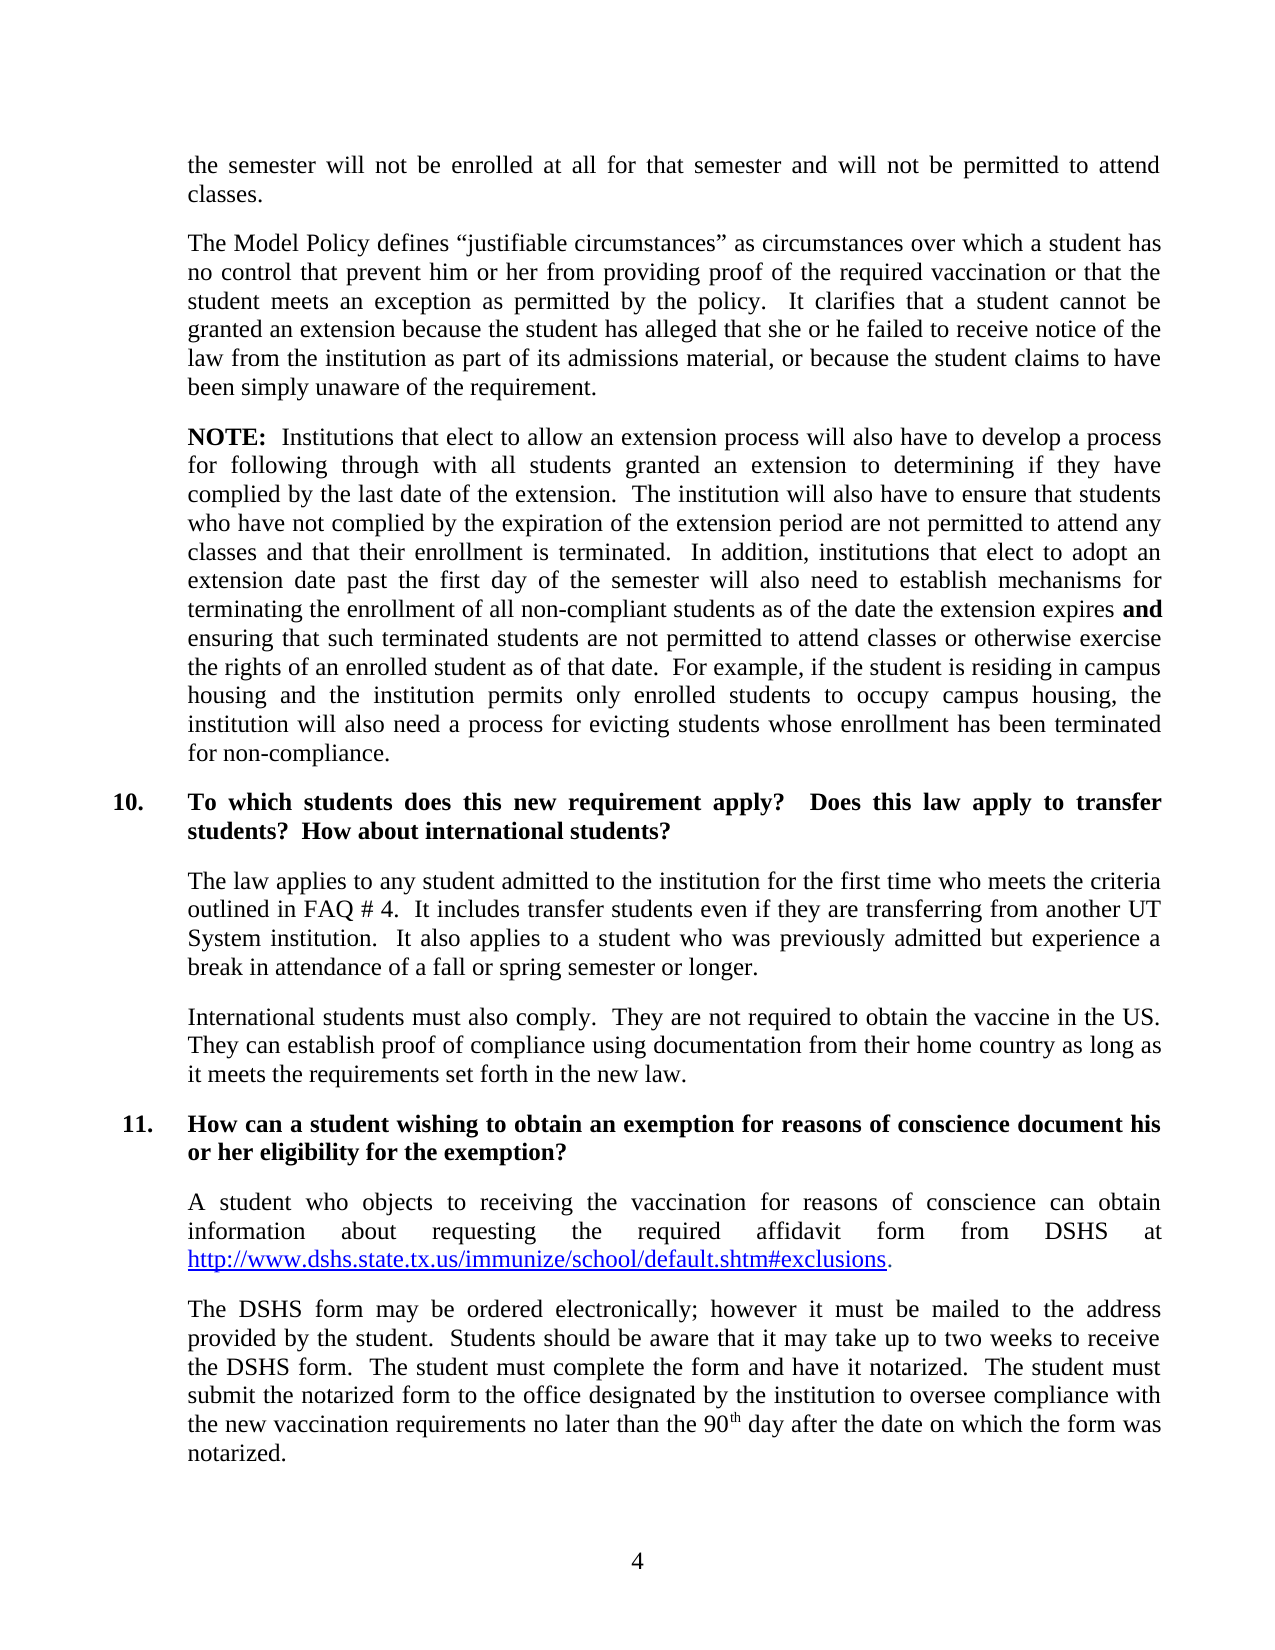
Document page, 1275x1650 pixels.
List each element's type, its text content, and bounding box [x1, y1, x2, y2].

text International students must also comply. They are not required to obtain the vaccine in the US. They can establish proof of compliance using documentation from their home country as long as it meets the requirements set forth in the new law. [187, 1002, 1162, 1088]
text The DSHS form may be ordered electronically; however it must be mailed to the address provided by the student. Students should be aware that it may take up to two weeks to receive the DSHS form. The student must complete the form and have it notarized. The student must submit the notarized form to the office designated by the institution to oversee compliance with the new vaccination requirements no later than the 90th day after the date on which the form was notarized. [187, 1294, 1162, 1467]
text The law applies to any student admitted to the institution for the first time who meets the criteria outlined in FAQ # 4. It includes transfer students even if they are transferring from another UT System institution. It also applies to a student who was previously admitted but experience a break in attendance of a fall or spring semester or longer. [187, 866, 1162, 981]
text The Model Policy defines “justifiable circumstances” as circumstances over which a student has no control that prevent him or her from providing proof of the required vaccination or that the student meets an exception as permitted by the policy. It clarifies that a student cannot be granted an extension because the student has alleged that she or he failed to receive notice of the law from the institution as part of its admissions material, or because the student claims to have been simply unaware of the requirement. [187, 228, 1162, 401]
list How can a student wishing to obtain an exemption for reasons of conscience document his or her eligibility for the exemption? [122, 1109, 1162, 1166]
text NOTE: Institutions that elect to allow an extension process will also have to develop a process for following through with all students granted an extension to determining if they have complied by the last date of the extension. The institution will also have to ensure that students who have not complied by the expiration of the extension period are not permitted to attend any classes and that their enrollment is terminated. In addition, institutions that elect to adopt an extension date past the first day of the semester will also need to establish mechanisms for terminating the enrollment of all non-compliant students as of the date the extension expires and ensuring that such terminated students are not permitted to attend classes or otherwise exercise the rights of an enrolled student as of that date. For example, if the student is residing in campus housing and the institution permits only enrolled students to occupy campus housing, the institution will also need a process for evicting students whose enrollment has been terminated for non-compliance. [187, 422, 1162, 767]
text A student who objects to receiving the vaccination for reasons of conscience can obtain information about requesting the required affidavit form from DSHS at http://www.dshs.state.tx.us/immunize/school/default.shtm#exclusions. [187, 1187, 1162, 1273]
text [187, 150, 1162, 207]
list To which students does this new requirement apply? Does this law apply to transfer students? How about international students? [112, 787, 1162, 845]
